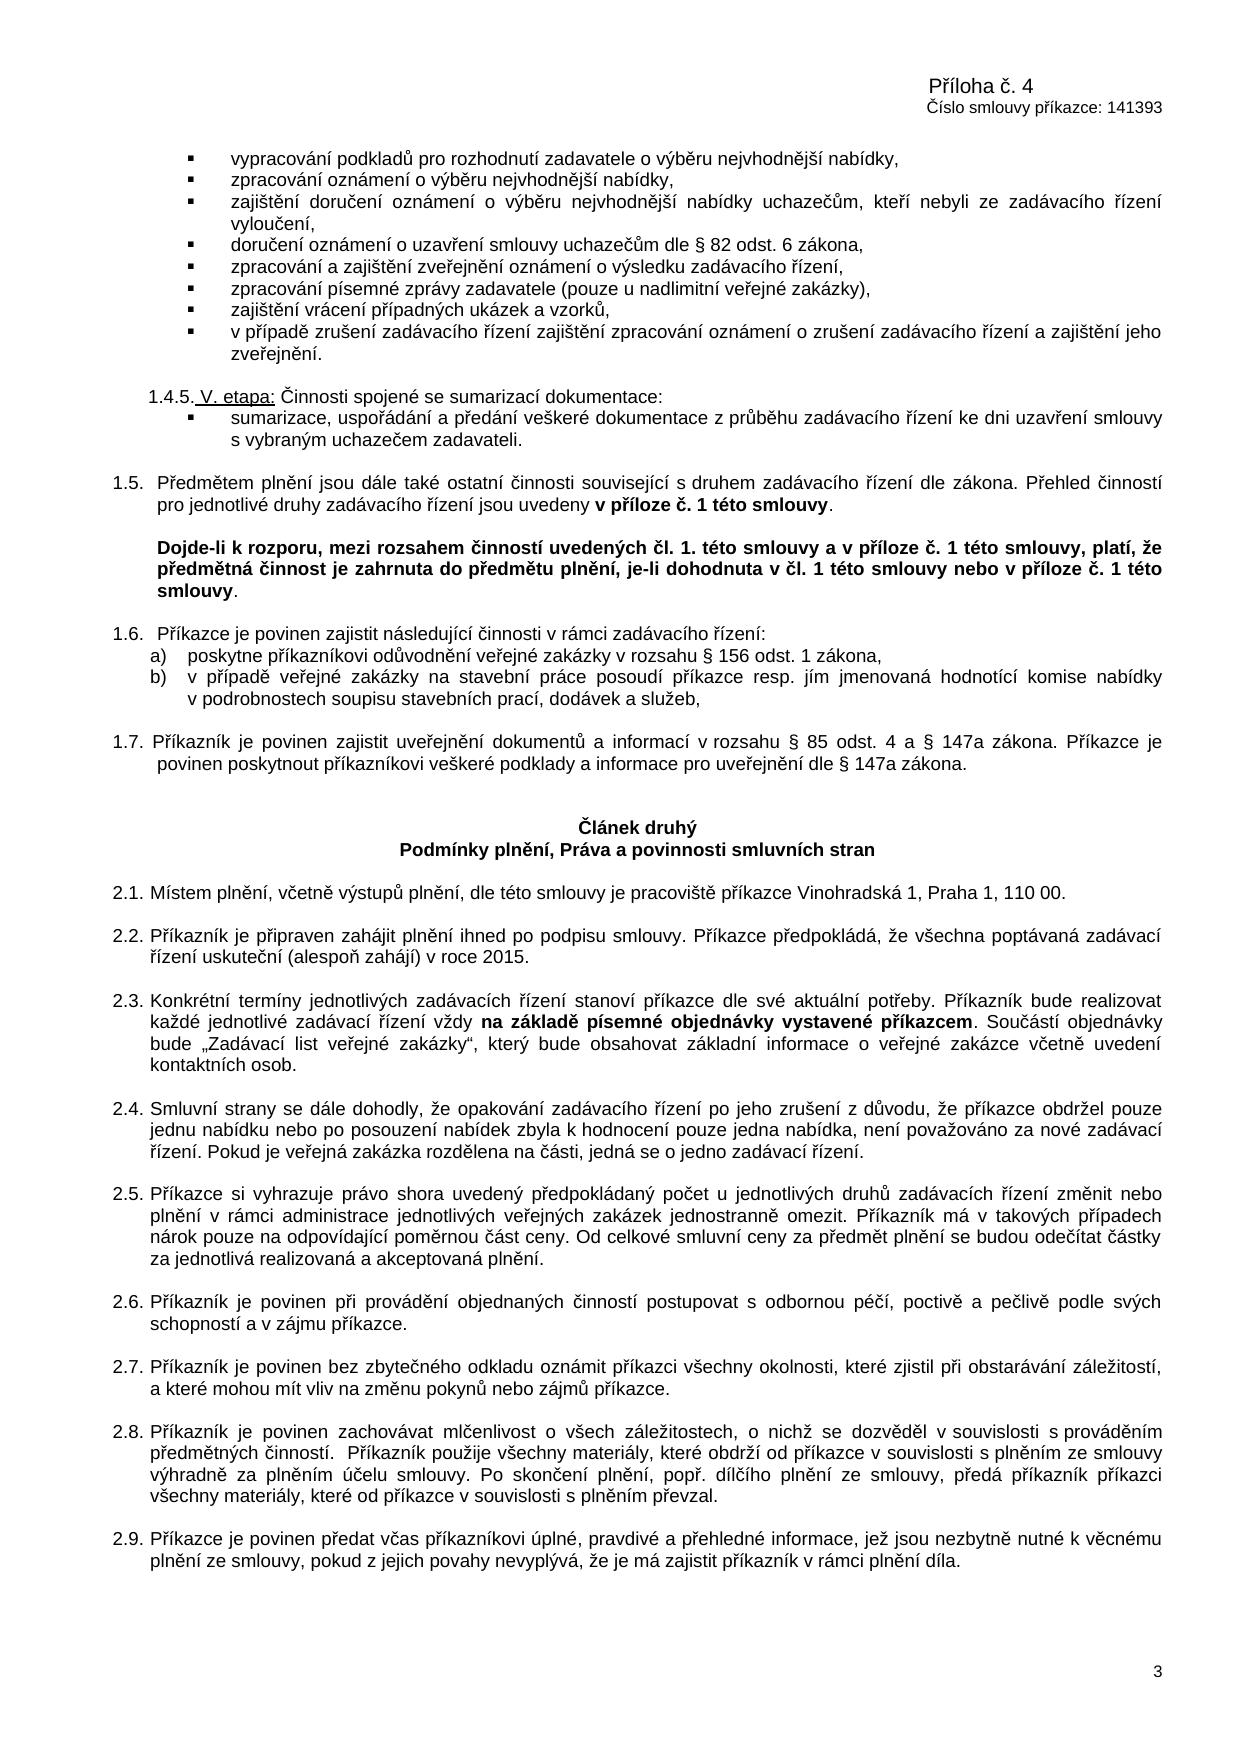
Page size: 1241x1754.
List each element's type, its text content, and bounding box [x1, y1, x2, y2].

list Příkazník je povinen při provádění objednaných činností postupovat s odbornou péčí, poctivě a pečlivě podle svých schopností a v zájmu příkazce. [112, 1291, 1162, 1334]
list poskytne příkazníkovi odůvodnění veřejné zakázky v rozsahu § 156 odst. 1 zákona, [150, 644, 1162, 666]
text Podmínky plnění, Práva a povinnosti smluvních stran [112, 838, 1162, 860]
list Příkazce si vyhrazuje právo shora uvedený předpokládaný počet u jednotlivých druhů zadávacích řízení změnit nebo plnění v rámci administrace jednotlivých veřejných zakázek jednostranně omezit. Příkazník má v takových případech nárok pouze na odpovídající poměrnou část ceny. Od celkové smluvní ceny za předmět plnění se budou odečítat částky za jednotlivá realizovaná a akceptovaná plnění. [112, 1183, 1162, 1269]
text 1.4.5. V. etapa: Činnosti spojené se sumarizací dokumentace: [112, 386, 1162, 407]
list vypracování podkladů pro rozhodnutí zadavatele o výběru nejvhodnější nabídky, [186, 148, 1162, 169]
list Příkazce je povinen předat včas příkazníkovi úplné, pravdivé a přehledné informace, jež jsou nezbytně nutné k věcnému plnění ze smlouvy, pokud z jejich povahy nevyplývá, že je má zajistit příkazník v rámci plnění díla. [112, 1528, 1162, 1571]
text 1.5. Předmětem plnění jsou dále také ostatní činnosti související s druhem zadávacího řízení dle zákona. Přehled činností pro jednotlivé druhy zadávacího řízení jsou uvedeny v příloze č. 1 této smlouvy. [112, 472, 1162, 515]
list Konkrétní termíny jednotlivých zadávacích řízení stanoví příkazce dle své aktuální potřeby. Příkazník bude realizovat každé jednotlivé zadávací řízení vždy na základě písemné objednávky vystavené příkazcem. Součástí objednávky bude „Zadávací list veřejné zakázky“, který bude obsahovat základní informace o veřejné zakázce včetně uvedení kontaktních osob. [112, 989, 1162, 1076]
list Místem plnění, včetně výstupů plnění, dle této smlouvy je pracoviště příkazce Vinohradská 1, Praha 1, 110 00. [112, 882, 1162, 903]
list zpracování písemné zprávy zadavatele (pouze u nadlimitní veřejné zakázky), [186, 277, 1162, 299]
list zpracování a zajištění zveřejnění oznámení o výsledku zadávacího řízení, [186, 256, 1162, 277]
list zpracování oznámení o výběru nejvhodnější nabídky, [186, 169, 1162, 191]
list 1.7. Příkazník je povinen zajistit uveřejnění dokumentů a informací v rozsahu § 85 odst. 4 a § 147a zákona. Příkazce je povinen poskytnout příkazníkovi veškeré podklady a informace pro uveřejnění dle § 147a zákona. [112, 731, 1162, 774]
text 1.6. Příkazce je povinen zajistit následující činnosti v rámci zadávacího řízení: [112, 623, 1162, 644]
list sumarizace, uspořádání a předání veškeré dokumentace z průběhu zadávacího řízení ke dni uzavření smlouvy s vybraným uchazečem zadavateli. [186, 407, 1162, 450]
list doručení oznámení o uzavření smlouvy uchazečům dle § 82 odst. 6 zákona, [186, 234, 1162, 256]
list Příkazník je povinen bez zbytečného odkladu oznámit příkazci všechny okolnosti, které zjistil při obstarávání záležitostí, a které mohou mít vliv na změnu pokynů nebo zájmů příkazce. [112, 1356, 1162, 1399]
list zajištění doručení oznámení o výběru nejvhodnější nabídky uchazečům, kteří nebyli ze zadávacího řízení vyloučení, [186, 191, 1162, 234]
list Příkazník je povinen zachovávat mlčenlivost o všech záležitostech, o nichž se dozvěděl v souvislosti s prováděním předmětných činností. Příkazník použije všechny materiály, které obdrží od příkazce v souvislosti s plněním ze smlouvy výhradně za plněním účelu smlouvy. Po skončení plnění, popř. dílčího plnění ze smlouvy, předá příkazník příkazci všechny materiály, které od příkazce v souvislosti s plněním převzal. [112, 1420, 1162, 1507]
list Příkazník je připraven zahájit plnění ihned po podpisu smlouvy. Příkazce předpokládá, že všechna poptávaná zadávací řízení uskuteční (alespoň zahájí) v roce 2015. [112, 925, 1162, 968]
list v případě zrušení zadávacího řízení zajištění zpracování oznámení o zrušení zadávacího řízení a zajištění jeho zveřejnění. [186, 321, 1162, 364]
text Dojde-li k rozporu, mezi rozsahem činností uvedených čl. 1. této smlouvy a v příloze č. 1 této smlouvy, platí, že předmětná činnost je zahrnuta do předmětu plnění, je-li dohodnuta v čl. 1 této smlouvy nebo v příloze č. 1 této smlouvy. [157, 537, 1162, 601]
list v případě veřejné zakázky na stavební práce posoudí příkazce resp. jím jmenovaná hodnotící komise nabídky v podrobnostech soupisu stavebních prací, dodávek a služeb, [150, 666, 1162, 709]
subtitle Článek druhý [112, 817, 1162, 838]
list Smluvní strany se dále dohodly, že opakování zadávacího řízení po jeho zrušení z důvodu, že příkazce obdržel pouze jednu nabídku nebo po posouzení nabídek zbyla k hodnocení pouze jedna nabídka, není považováno za nové zadávací řízení. Pokud je veřejná zakázka rozdělena na části, jedná se o jedno zadávací řízení. [112, 1097, 1162, 1162]
list zajištění vrácení případných ukázek a vzorků, [186, 299, 1162, 321]
